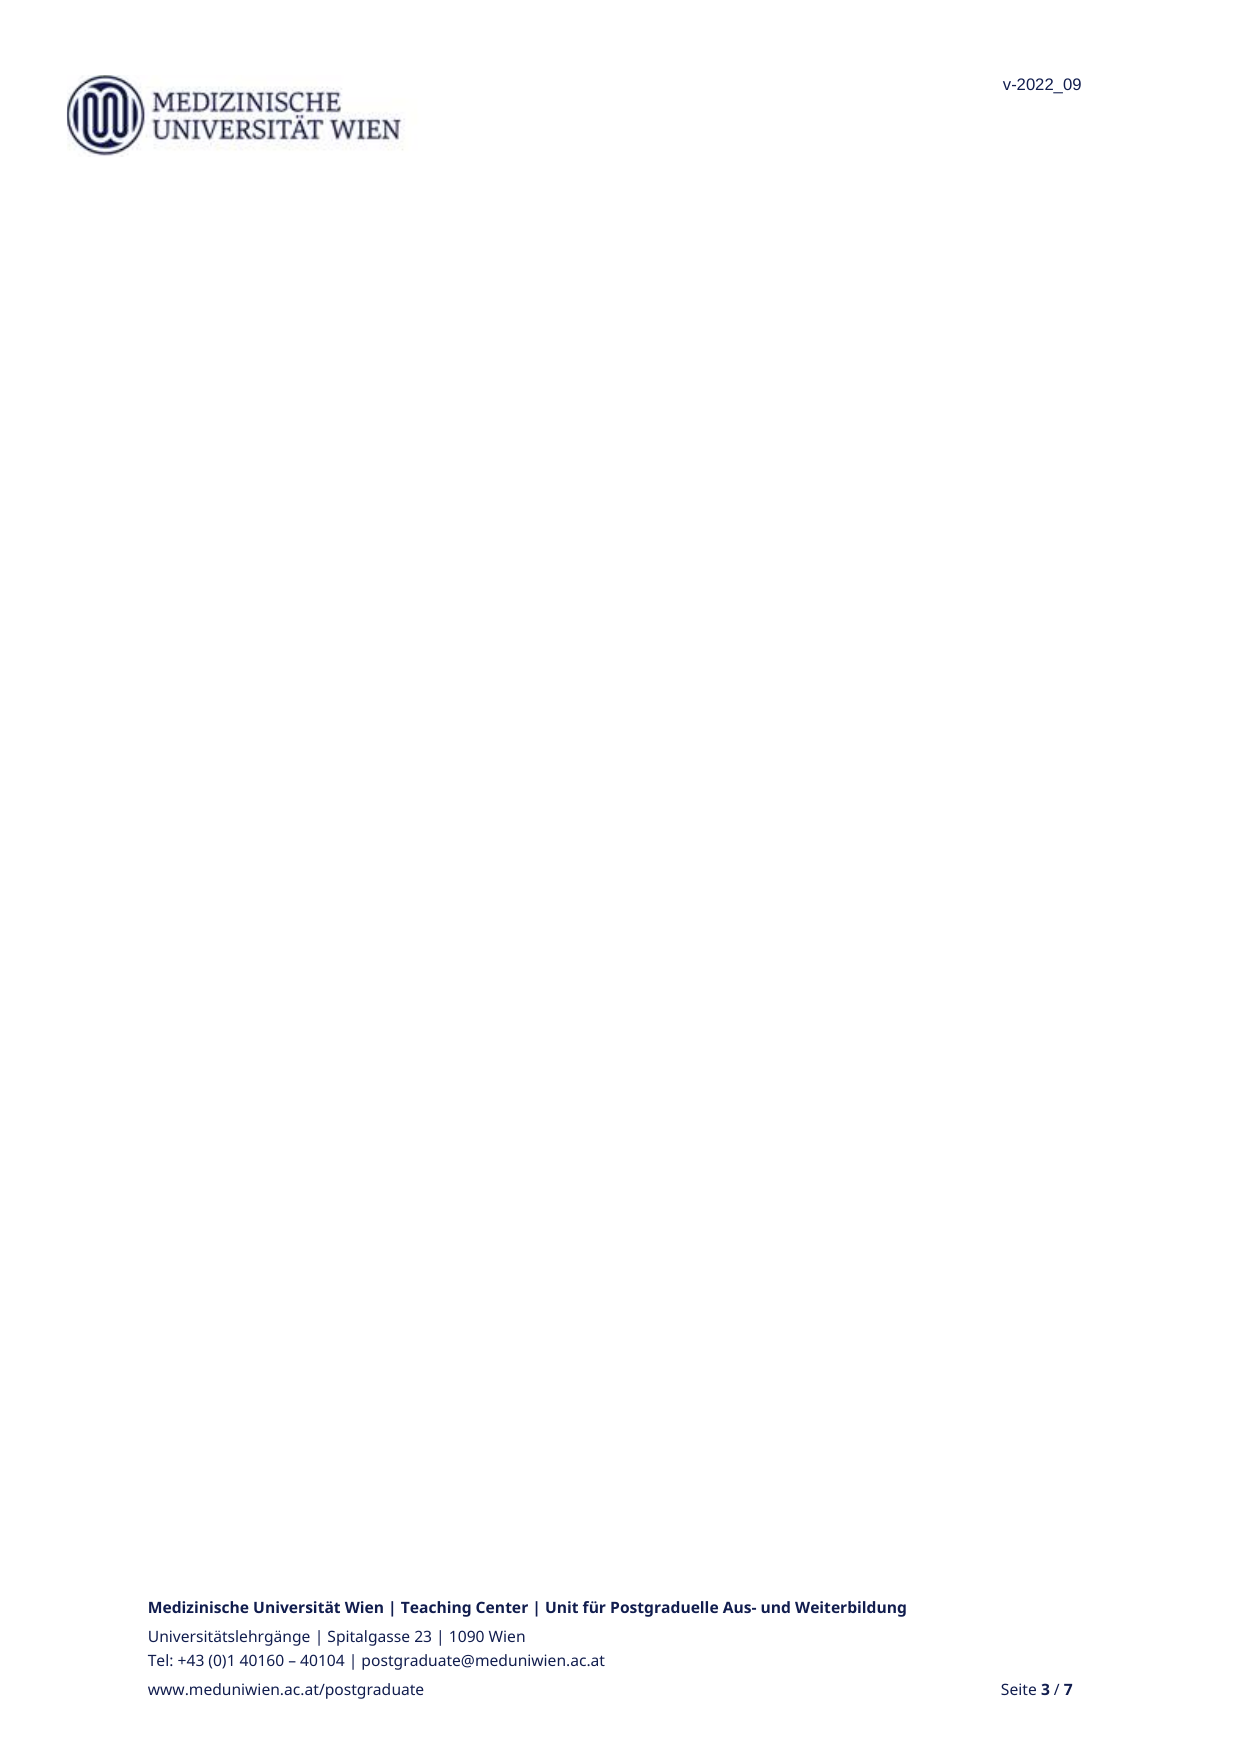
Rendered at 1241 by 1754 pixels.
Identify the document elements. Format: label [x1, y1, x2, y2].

picture [66, 75, 423, 157]
